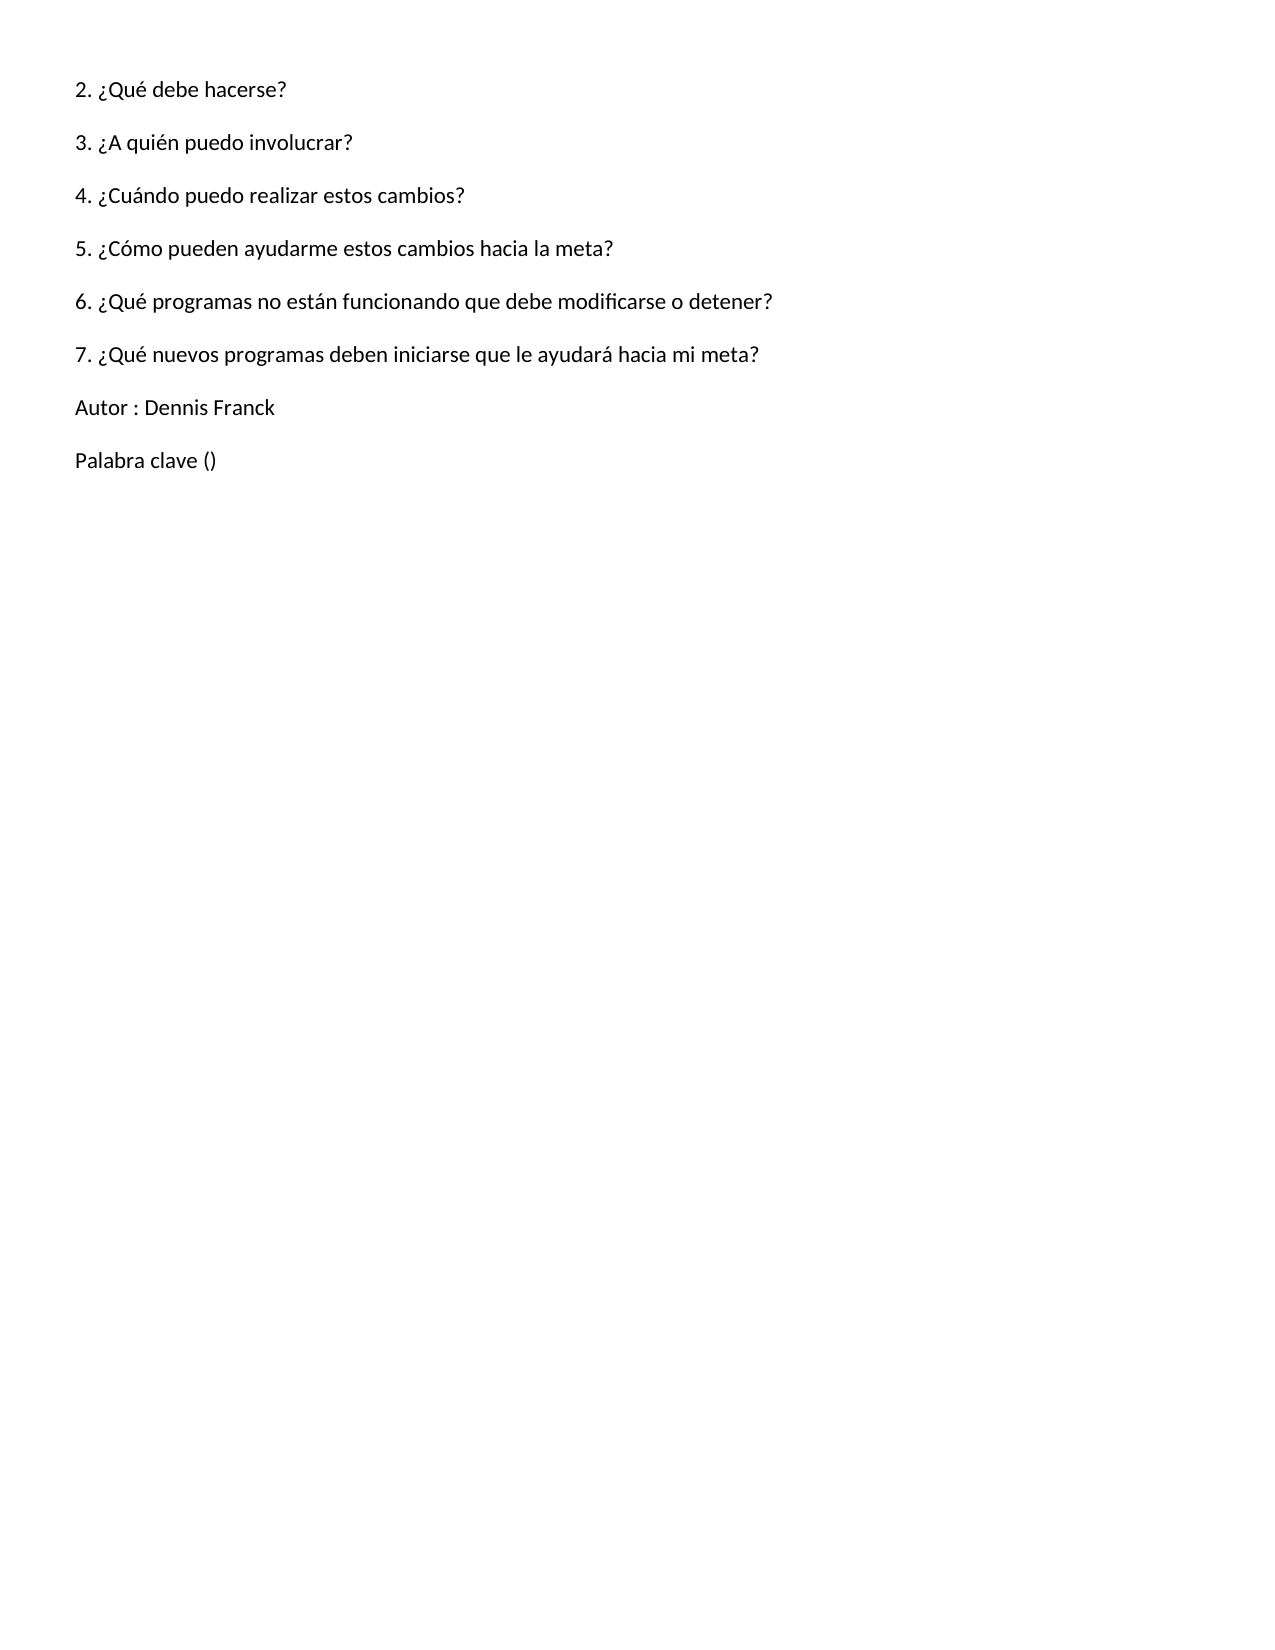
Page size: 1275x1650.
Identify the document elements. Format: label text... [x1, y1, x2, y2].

text 7. ¿Qué nuevos programas deben iniciarse que le ayudará hacia mi meta? [75, 340, 1200, 368]
text 5. ¿Cómo pueden ayudarme estos cambios hacia la meta? [75, 234, 1200, 262]
text 6. ¿Qué programas no están funcionando que debe modificarse o detener? [75, 287, 1200, 315]
text 4. ¿Cuándo puedo realizar estos cambios? [75, 181, 1200, 209]
text Palabra clave () [75, 446, 1200, 474]
text Autor : Dennis Franck [75, 393, 1200, 421]
text 2. ¿Qué debe hacerse? [75, 75, 1200, 103]
text 3. ¿A quién puedo involucrar? [75, 128, 1200, 156]
